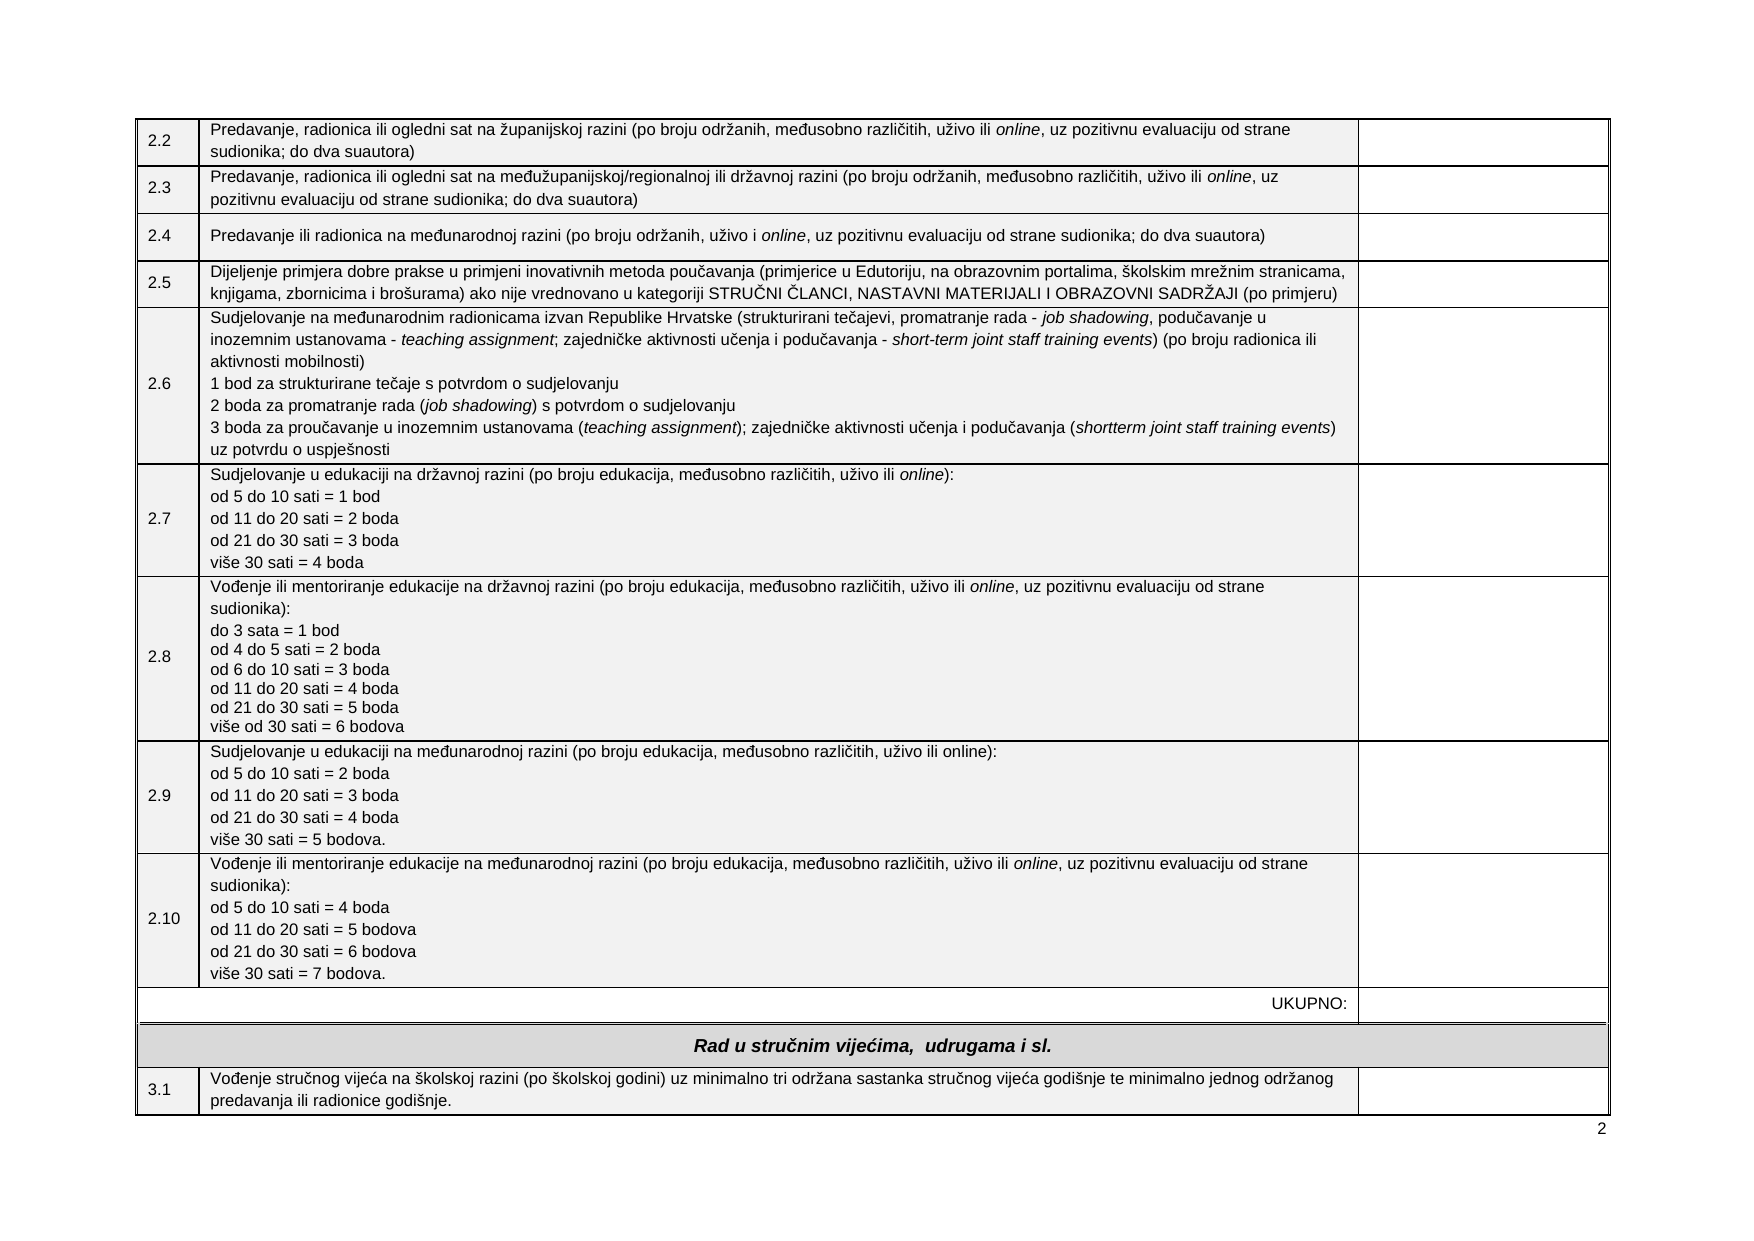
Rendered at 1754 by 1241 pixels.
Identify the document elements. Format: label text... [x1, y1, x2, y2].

table_cell [1359, 742, 1608, 852]
table_cell Sudjelovanje u edukaciji na državnoj razini (po broju edukacija, međusobno različitih, uživo ili online): od 5 do 10 sati = 1 bod od 11 do 20 sati = 2 boda od 21 do 30 sati = 3 boda više 30 sati = 4 boda [200, 465, 1358, 576]
table_cell Vođenje ili mentoriranje edukacije na državnoj razini (po broju edukacija, međusobno različitih, uživo ili online, uz pozitivnu evaluaciju od strane sudionika): do 3 sata = 1 bod od 4 do 5 sati = 2 boda od 6 do 10 sati = 3 boda od 11 do 20 sati = 4 boda od 21 do 30 sati = 5 boda više od 30 sati = 6 bodova [200, 577, 1358, 740]
table_cell [1359, 262, 1608, 307]
table_cell Predavanje, radionica ili ogledni sat na županijskoj razini (po broju održanih, međusobno različitih, uživo ili online, uz pozitivnu evaluaciju od strane sudionika; do dva suautora) [200, 120, 1358, 165]
table_cell [1359, 465, 1608, 576]
table_cell [1359, 214, 1608, 260]
table_cell 2.5 [138, 262, 198, 307]
table_cell Vođenje stručnog vijeća na školskoj razini (po školskoj godini) uz minimalno tri održana sastanka stručnog vijeća godišnje te minimalno jednog održanog predavanja ili radionice godišnje. [200, 1068, 1358, 1114]
table_cell [1359, 1068, 1608, 1114]
table_cell 2.2 [138, 120, 198, 165]
table_cell 2.4 [138, 214, 198, 260]
table_cell UKUPNO: [138, 988, 1358, 1022]
table_cell 2.9 [138, 742, 198, 852]
table_cell Sudjelovanje na međunarodnim radionicama izvan Republike Hrvatske (strukturirani tečajevi, promatranje rada - job shadowing, podučavanje u inozemnim ustanovama - teaching assignment; zajedničke aktivnosti učenja i podučavanja - short-term joint staff training events) (po broju radionica ili aktivnosti mobilnosti) 1 bod za strukturirane tečaje s potvrdom o sudjelovanju 2 boda za promatranje rada (job shadowing) s potvrdom o sudjelovanju 3 boda za proučavanje u inozemnim ustanovama (teaching assignment); zajedničke aktivnosti učenja i podučavanja (shortterm joint staff training events) uz potvrdu o uspješnosti [200, 308, 1358, 463]
table_cell 2.3 [138, 167, 198, 213]
table_cell [1359, 988, 1608, 1022]
table_cell [1359, 308, 1608, 463]
table_cell Dijeljenje primjera dobre prakse u primjeni inovativnih metoda poučavanja (primjerice u Edutoriju, na obrazovnim portalima, školskim mrežnim stranicama, knjigama, zbornicima i brošurama) ako nije vrednovano u kategoriji STRUČNI ČLANCI, NASTAVNI MATERIJALI I OBRAZOVNI SADRŽAJI (po primjeru) [200, 262, 1358, 307]
table_cell 3.1 [138, 1068, 198, 1114]
table_cell [1359, 577, 1608, 740]
table_cell 2.6 [138, 308, 198, 463]
table_cell [1359, 120, 1608, 165]
table_cell Sudjelovanje u edukaciji na međunarodnoj razini (po broju edukacija, međusobno različitih, uživo ili online): od 5 do 10 sati = 2 boda od 11 do 20 sati = 3 boda od 21 do 30 sati = 4 boda više 30 sati = 5 bodova. [200, 742, 1358, 852]
table_cell 2.8 [138, 577, 198, 740]
table_cell Rad u stručnim vijećima, udrugama i sl. [136, 1022, 1609, 1067]
table_cell 2.7 [138, 465, 198, 576]
table_cell [1359, 167, 1608, 213]
table_cell Predavanje ili radionica na međunarodnoj razini (po broju održanih, uživo i online, uz pozitivnu evaluaciju od strane sudionika; do dva suautora) [200, 214, 1358, 260]
table_cell Predavanje, radionica ili ogledni sat na međužupanijskoj/regionalnoj ili državnoj razini (po broju održanih, međusobno različitih, uživo ili online, uz pozitivnu evaluaciju od strane sudionika; do dva suautora) [200, 167, 1358, 213]
table_cell [1359, 854, 1608, 987]
table_cell Vođenje ili mentoriranje edukacije na međunarodnoj razini (po broju edukacija, međusobno različitih, uživo ili online, uz pozitivnu evaluaciju od strane sudionika): od 5 do 10 sati = 4 boda od 11 do 20 sati = 5 bodova od 21 do 30 sati = 6 bodova više 30 sati = 7 bodova. [200, 854, 1358, 987]
table_cell 2.10 [138, 854, 198, 987]
